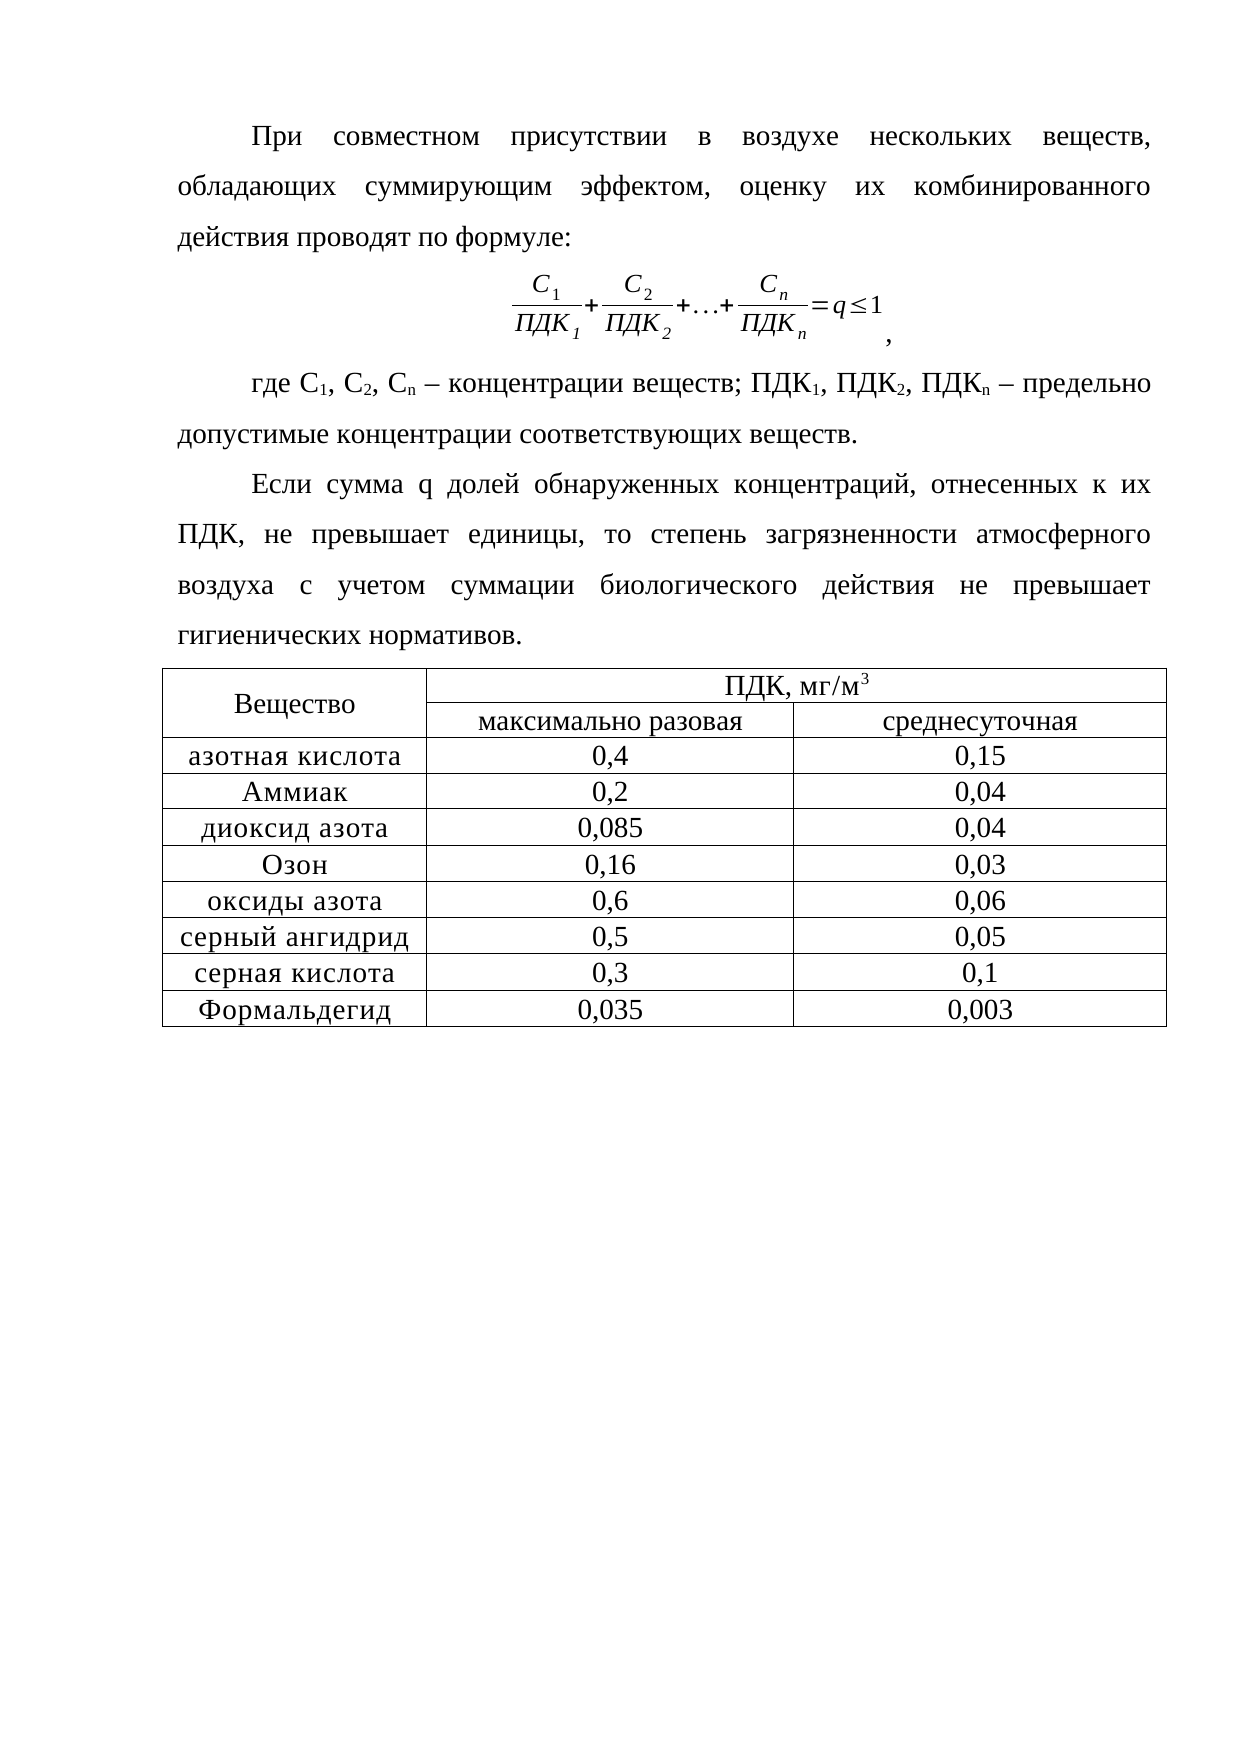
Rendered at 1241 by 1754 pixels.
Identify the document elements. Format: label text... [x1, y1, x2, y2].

table_header ПДК, мг/м3 [427, 669, 1166, 702]
table_cell Озон [163, 846, 426, 881]
table_header Вещество [163, 669, 426, 737]
table_cell среднесуточная [794, 703, 1166, 737]
table_cell 0,04 [794, 774, 1166, 808]
table_cell 0,5 [427, 918, 793, 953]
table_cell 0,035 [427, 991, 793, 1026]
table_cell 0,04 [794, 809, 1166, 845]
text , [177, 269, 1152, 349]
table_cell максимально разовая [427, 703, 793, 737]
table_cell 0,6 [427, 882, 793, 917]
table_cell 0,1 [794, 954, 1166, 990]
text где С1, С2, Сn – концентрации веществ; ПДК1, ПДК2, ПДКn – предельно допустимые концентрации соответствующих веществ. [177, 366, 1152, 449]
table_cell 0,2 [427, 774, 793, 808]
text При совместном присутствии в воздухе нескольких веществ, обладающих суммирующим эффектом, оценку их комбинированного действия проводят по формуле: [177, 118, 1152, 252]
table_cell диоксид азота [163, 809, 426, 845]
table_cell 0,05 [794, 918, 1166, 953]
table_cell 0,16 [427, 846, 793, 881]
table_cell 0,085 [427, 809, 793, 845]
table_cell 0,3 [427, 954, 793, 990]
table_cell азотная кислота [163, 738, 426, 772]
table_cell 0,06 [794, 882, 1166, 917]
table_cell серный ангидрид [163, 918, 426, 953]
table_cell Аммиак [163, 774, 426, 808]
table_cell 0,03 [794, 846, 1166, 881]
table_cell 0,4 [427, 738, 793, 772]
table_cell оксиды азота [163, 882, 426, 917]
table_cell серная кислота [163, 954, 426, 990]
table_cell Формальдегид [163, 991, 426, 1026]
text Если сумма q долей обнаруженных концентраций, отнесенных к их ПДК, не превышает единицы, то степень загрязненности атмосферного воздуха с учетом суммации биологического действия не превышает гигиенических нормативов. [177, 466, 1152, 651]
table_cell 0,003 [794, 991, 1166, 1026]
table_cell 0,15 [794, 738, 1166, 772]
